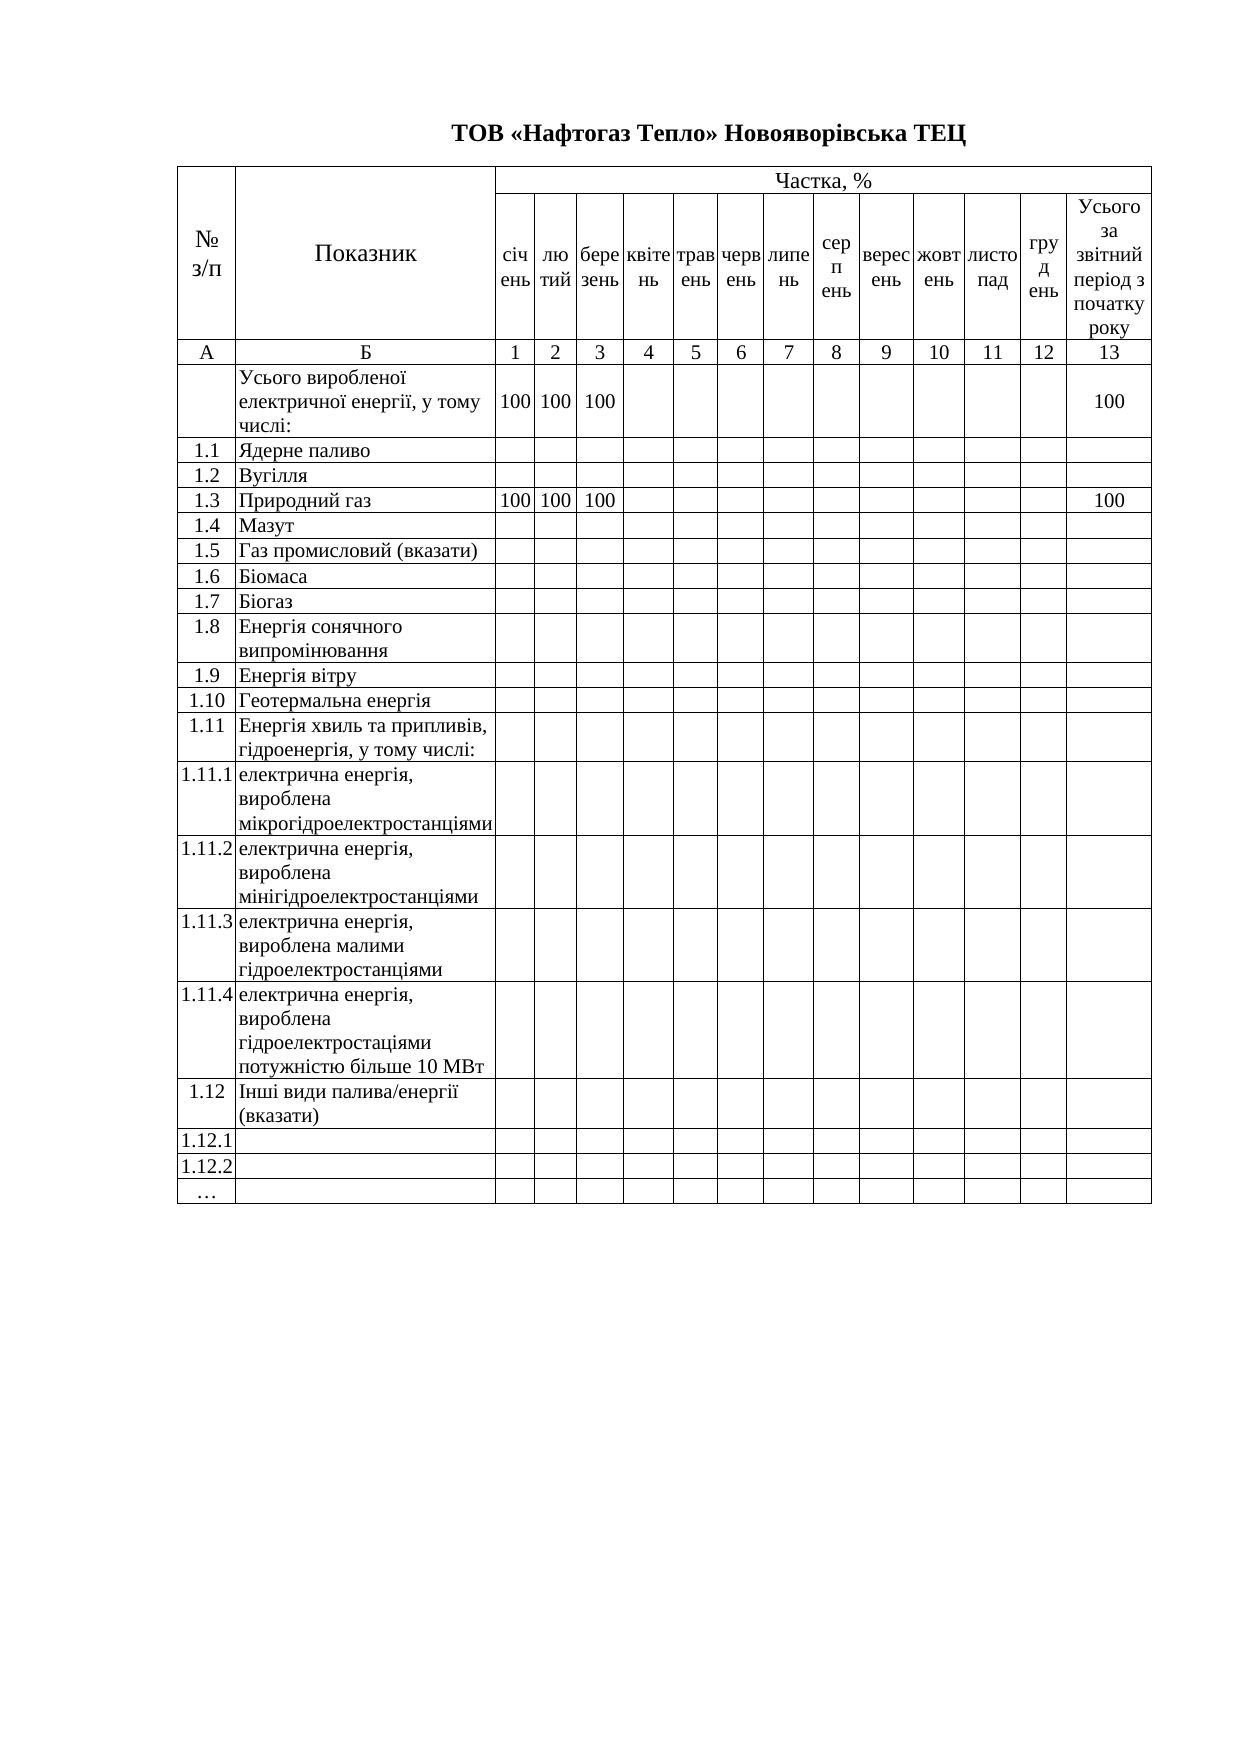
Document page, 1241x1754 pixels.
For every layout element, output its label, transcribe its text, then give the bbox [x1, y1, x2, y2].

table_cell 100 [496, 365, 534, 437]
table_cell [914, 836, 964, 908]
table_cell [718, 1179, 763, 1203]
table_cell [1021, 564, 1066, 588]
table_cell 100 [496, 488, 534, 512]
table_cell [860, 513, 913, 537]
table_cell [965, 909, 1020, 981]
table_cell [674, 836, 717, 908]
table_cell Енергія хвиль та припливів, гідроенергія, у тому числі: [236, 713, 495, 761]
table_cell Мазут [236, 513, 495, 537]
table_cell [674, 1129, 717, 1152]
table_cell [814, 488, 859, 512]
table_cell [718, 365, 763, 437]
table_cell [764, 688, 813, 712]
table_cell 1.2 [178, 463, 235, 487]
table_cell [577, 1154, 623, 1178]
table_cell [577, 1129, 623, 1152]
table_cell [624, 909, 673, 981]
table_cell [914, 1179, 964, 1203]
table_cell [674, 688, 717, 712]
table_cell бере зень [577, 194, 623, 339]
table_cell [814, 365, 859, 437]
table_cell [965, 513, 1020, 537]
table_cell [814, 909, 859, 981]
table_cell [236, 1129, 495, 1152]
table_cell трав ень [674, 194, 717, 339]
table_cell 1.6 [178, 564, 235, 588]
table_cell [718, 1129, 763, 1152]
table_cell [577, 513, 623, 537]
table_cell електрична енергія, вироблена малими гідроелектростанціями [236, 909, 495, 981]
table_cell [764, 836, 813, 908]
table_cell [674, 539, 717, 562]
table_cell [577, 564, 623, 588]
table_cell [718, 663, 763, 687]
table_cell [1067, 836, 1151, 908]
table_cell [1021, 488, 1066, 512]
table_cell [535, 589, 576, 613]
table_cell 1.11 [178, 713, 235, 761]
table_cell [860, 663, 913, 687]
table_header Показник [236, 167, 495, 339]
table_cell [1067, 1079, 1151, 1127]
table_cell [535, 982, 576, 1078]
table_cell [764, 762, 813, 834]
table_cell [496, 909, 534, 981]
table_cell [496, 663, 534, 687]
table_cell [624, 762, 673, 834]
table_cell [535, 463, 576, 487]
table_cell [764, 488, 813, 512]
table_cell 100 [535, 488, 576, 512]
table_cell [965, 688, 1020, 712]
table_cell [914, 982, 964, 1078]
table_cell [674, 438, 717, 462]
table_cell [914, 688, 964, 712]
table_cell [860, 1179, 913, 1203]
table_cell Газ промисловий (вказати) [236, 539, 495, 562]
table_cell [535, 539, 576, 562]
table_cell [624, 1079, 673, 1127]
table_cell електрична енергія, вироблена мікрогідроелектростанціями [236, 762, 495, 834]
table_cell 100 [535, 365, 576, 437]
table_cell груд ень [1021, 194, 1066, 339]
table_cell [764, 1154, 813, 1178]
table_cell 1.1 [178, 438, 235, 462]
table_cell [674, 463, 717, 487]
table_cell [965, 365, 1020, 437]
table_cell Б [236, 340, 495, 364]
table_cell квіте нь [624, 194, 673, 339]
table_cell [860, 589, 913, 613]
table_cell [624, 1154, 673, 1178]
table_cell Ядерне паливо [236, 438, 495, 462]
table_cell [1021, 1129, 1066, 1152]
table_cell [718, 1154, 763, 1178]
table_cell [764, 1129, 813, 1152]
table_cell [764, 564, 813, 588]
table_cell [577, 836, 623, 908]
table_cell [1067, 539, 1151, 562]
table_cell [814, 463, 859, 487]
table_cell [1067, 564, 1151, 588]
table_cell 7 [764, 340, 813, 364]
table_cell [914, 909, 964, 981]
table_cell [860, 365, 913, 437]
table_cell [624, 564, 673, 588]
table_cell [860, 982, 913, 1078]
table_cell липе нь [764, 194, 813, 339]
table_cell [965, 836, 1020, 908]
table_cell [535, 663, 576, 687]
table_cell [965, 1129, 1020, 1152]
table_cell [814, 713, 859, 761]
table_cell [674, 589, 717, 613]
table_cell [914, 663, 964, 687]
table_cell … [178, 1179, 235, 1203]
table_cell [814, 762, 859, 834]
table_cell Біомаса [236, 564, 495, 588]
table_cell [674, 614, 717, 662]
table_cell [1021, 982, 1066, 1078]
table_cell [764, 438, 813, 462]
table_cell [965, 1154, 1020, 1178]
table_cell [718, 982, 763, 1078]
table_cell [1021, 1154, 1066, 1178]
table_cell [496, 1079, 534, 1127]
table_cell 1 [496, 340, 534, 364]
table_cell [496, 539, 534, 562]
table_cell [496, 463, 534, 487]
table_cell [1021, 762, 1066, 834]
table_cell [577, 589, 623, 613]
table_cell Усього виробленої електричної енергії, у тому числі: [236, 365, 495, 437]
table_cell [535, 836, 576, 908]
table_cell [764, 539, 813, 562]
table_cell [814, 1129, 859, 1152]
table_cell [718, 463, 763, 487]
table_cell [1021, 713, 1066, 761]
table_cell [535, 762, 576, 834]
table_cell [674, 365, 717, 437]
table_cell [1067, 463, 1151, 487]
table_cell [764, 1179, 813, 1203]
table_cell [1021, 365, 1066, 437]
table_cell [674, 1079, 717, 1127]
table_cell жовт ень [914, 194, 964, 339]
table_cell Енергія вітру [236, 663, 495, 687]
table_cell [914, 564, 964, 588]
table_cell верес ень [860, 194, 913, 339]
table_cell [624, 589, 673, 613]
table_cell [1021, 589, 1066, 613]
table_cell [965, 438, 1020, 462]
table_cell [860, 488, 913, 512]
table_cell [674, 762, 717, 834]
table_cell 1.11.3 [178, 909, 235, 981]
table_cell [1067, 438, 1151, 462]
table_cell [814, 1154, 859, 1178]
table_cell [860, 836, 913, 908]
table_cell А [178, 340, 235, 364]
table_cell [674, 488, 717, 512]
table_cell [1021, 1179, 1066, 1203]
table_cell [860, 438, 913, 462]
table_cell [1021, 513, 1066, 537]
table_cell [1021, 909, 1066, 981]
table_cell листо пад [965, 194, 1020, 339]
table_cell [674, 564, 717, 588]
table_cell [1021, 1079, 1066, 1127]
table_cell [624, 982, 673, 1078]
table_cell [914, 589, 964, 613]
table_cell [577, 463, 623, 487]
table_cell [814, 513, 859, 537]
table_cell серп ень [814, 194, 859, 339]
table_cell лю тий [535, 194, 576, 339]
table_cell [496, 614, 534, 662]
table_cell [1067, 688, 1151, 712]
table_cell [496, 762, 534, 834]
table_cell 100 [1067, 488, 1151, 512]
table_cell [764, 982, 813, 1078]
table_cell [718, 614, 763, 662]
table_cell 10 [914, 340, 964, 364]
table_cell [624, 614, 673, 662]
table_cell [965, 982, 1020, 1078]
table_cell [764, 663, 813, 687]
table_cell 1.9 [178, 663, 235, 687]
table_cell 1.4 [178, 513, 235, 537]
table_cell [535, 909, 576, 981]
table_cell [965, 539, 1020, 562]
table_cell [718, 488, 763, 512]
table_cell [1067, 1129, 1151, 1152]
table_cell [496, 836, 534, 908]
table_cell [624, 713, 673, 761]
table_cell [1021, 463, 1066, 487]
table_cell [236, 1179, 495, 1203]
table_cell [577, 1079, 623, 1127]
table_cell [1021, 836, 1066, 908]
table_cell [496, 589, 534, 613]
table_cell [624, 513, 673, 537]
table_cell [718, 589, 763, 613]
table_cell 9 [860, 340, 913, 364]
table_cell Вугілля [236, 463, 495, 487]
table_cell [860, 1154, 913, 1178]
table_header Частка, % [496, 167, 1151, 193]
table_cell [764, 713, 813, 761]
table_cell [814, 539, 859, 562]
table_cell [496, 688, 534, 712]
table_cell [965, 1079, 1020, 1127]
table_cell [624, 663, 673, 687]
table_cell [965, 663, 1020, 687]
table_cell 1.5 [178, 539, 235, 562]
table_cell [535, 1079, 576, 1127]
table_cell [577, 909, 623, 981]
table_cell [624, 1129, 673, 1152]
table_cell [236, 1154, 495, 1178]
table_cell [624, 463, 673, 487]
text ТОВ «Нафтогаз Тепло» Новояворівська ТЕЦ [177, 118, 1152, 147]
table_cell [764, 589, 813, 613]
table_cell [577, 1179, 623, 1203]
table_cell 2 [535, 340, 576, 364]
table_cell [1067, 1179, 1151, 1203]
table_cell [718, 762, 763, 834]
table_cell [496, 438, 534, 462]
table_cell [535, 1154, 576, 1178]
table_cell [624, 836, 673, 908]
table_cell [764, 614, 813, 662]
table_cell 1.7 [178, 589, 235, 613]
table_cell [674, 1154, 717, 1178]
table_header № з/п [178, 167, 235, 339]
table_cell Біогаз [236, 589, 495, 613]
table_cell [718, 539, 763, 562]
table_cell [860, 713, 913, 761]
table_cell [624, 438, 673, 462]
table_cell [1067, 909, 1151, 981]
table_cell [965, 713, 1020, 761]
table_cell [577, 762, 623, 834]
table_cell 8 [814, 340, 859, 364]
table_cell [965, 614, 1020, 662]
table_cell 13 [1067, 340, 1151, 364]
table_cell [535, 513, 576, 537]
table_cell [860, 539, 913, 562]
table_cell [1021, 688, 1066, 712]
table_cell [860, 1079, 913, 1127]
table_cell електрична енергія, вироблена гідроелектростаціями потужністю більше 10 МВт [236, 982, 495, 1078]
table_cell [535, 688, 576, 712]
table_cell [577, 688, 623, 712]
table_cell [718, 564, 763, 588]
table_cell [496, 564, 534, 588]
table_cell [535, 438, 576, 462]
table_cell [965, 463, 1020, 487]
table_cell [914, 1129, 964, 1152]
table_cell [914, 762, 964, 834]
table_cell [718, 713, 763, 761]
table_cell [674, 663, 717, 687]
table_cell 1.8 [178, 614, 235, 662]
table_cell [814, 1079, 859, 1127]
table_cell [718, 513, 763, 537]
table_cell [577, 713, 623, 761]
table_cell черв ень [718, 194, 763, 339]
table_cell [860, 688, 913, 712]
table_cell [814, 836, 859, 908]
table_cell [860, 909, 913, 981]
table_cell 100 [577, 365, 623, 437]
table_cell [535, 713, 576, 761]
table_cell [624, 365, 673, 437]
table_cell [965, 589, 1020, 613]
table_cell [914, 438, 964, 462]
table_cell [814, 589, 859, 613]
table_cell [965, 1179, 1020, 1203]
table_cell [718, 909, 763, 981]
table_cell [674, 982, 717, 1078]
table_cell [814, 982, 859, 1078]
table_cell [1067, 614, 1151, 662]
table_cell [914, 539, 964, 562]
table_cell [1021, 438, 1066, 462]
table_cell [1021, 614, 1066, 662]
table_cell [1067, 982, 1151, 1078]
table_cell 1.12.2 [178, 1154, 235, 1178]
table_cell [718, 688, 763, 712]
table_cell 100 [1067, 365, 1151, 437]
table_cell Енергія сонячного випромінювання [236, 614, 495, 662]
table_cell [718, 836, 763, 908]
table_cell [1067, 1154, 1151, 1178]
table_cell [674, 909, 717, 981]
table_cell [496, 1154, 534, 1178]
table_cell [577, 438, 623, 462]
table_cell [860, 614, 913, 662]
table_cell [496, 1129, 534, 1152]
table_cell [860, 564, 913, 588]
table_cell [814, 438, 859, 462]
table_cell [914, 1154, 964, 1178]
table_cell [965, 762, 1020, 834]
table_cell січ ень [496, 194, 534, 339]
table_cell [496, 513, 534, 537]
table_cell [1021, 663, 1066, 687]
table_cell [965, 564, 1020, 588]
table_cell [1067, 663, 1151, 687]
table_cell Усього за звітний період з початку року [1067, 194, 1151, 339]
table_cell 1.11.1 [178, 762, 235, 834]
table_cell [674, 513, 717, 537]
table_cell Геотермальна енергія [236, 688, 495, 712]
table_cell 1.11.2 [178, 836, 235, 908]
table_cell [577, 663, 623, 687]
table_cell [496, 713, 534, 761]
table_cell 12 [1021, 340, 1066, 364]
table_cell [535, 1179, 576, 1203]
table_cell 11 [965, 340, 1020, 364]
table_cell [814, 614, 859, 662]
table_cell [764, 365, 813, 437]
table_cell 6 [718, 340, 763, 364]
table_cell [496, 982, 534, 1078]
table_cell [814, 1179, 859, 1203]
table_cell [535, 1129, 576, 1152]
table_cell 1.10 [178, 688, 235, 712]
table_cell [674, 713, 717, 761]
table_cell [496, 1179, 534, 1203]
table_cell [764, 513, 813, 537]
table_cell [914, 614, 964, 662]
table_cell [914, 488, 964, 512]
table_cell [577, 982, 623, 1078]
table_cell [178, 365, 235, 437]
table_cell 1.11.4 [178, 982, 235, 1078]
table_cell [1067, 762, 1151, 834]
table_cell Природний газ [236, 488, 495, 512]
table_cell [860, 762, 913, 834]
table_cell [718, 438, 763, 462]
table_cell [1067, 713, 1151, 761]
table_cell [860, 1129, 913, 1152]
table_cell [814, 663, 859, 687]
table_cell [535, 614, 576, 662]
table_cell [624, 488, 673, 512]
table_cell [914, 463, 964, 487]
table_cell 1.3 [178, 488, 235, 512]
table_cell [965, 488, 1020, 512]
table_cell [718, 1079, 763, 1127]
table_cell [764, 463, 813, 487]
table_cell [764, 909, 813, 981]
table_cell [577, 539, 623, 562]
table_cell [535, 564, 576, 588]
table_cell 4 [624, 340, 673, 364]
table_cell [764, 1079, 813, 1127]
table_cell [814, 688, 859, 712]
table_cell [914, 513, 964, 537]
table_cell електрична енергія, вироблена мінігідроелектростанціями [236, 836, 495, 908]
table_cell [914, 1079, 964, 1127]
table_cell [860, 463, 913, 487]
table_cell Інші види палива/енергії (вказати) [236, 1079, 495, 1127]
table_cell [814, 564, 859, 588]
table_cell [624, 688, 673, 712]
table_cell [624, 1179, 673, 1203]
table_cell 100 [577, 488, 623, 512]
table_cell [674, 1179, 717, 1203]
table_cell 3 [577, 340, 623, 364]
table_cell [577, 614, 623, 662]
table_cell [624, 539, 673, 562]
table_cell [1021, 539, 1066, 562]
table_cell 1.12 [178, 1079, 235, 1127]
table_cell [1067, 513, 1151, 537]
table_cell [914, 365, 964, 437]
table_cell [914, 713, 964, 761]
table_cell [1067, 589, 1151, 613]
table_cell 5 [674, 340, 717, 364]
table_cell 1.12.1 [178, 1129, 235, 1152]
